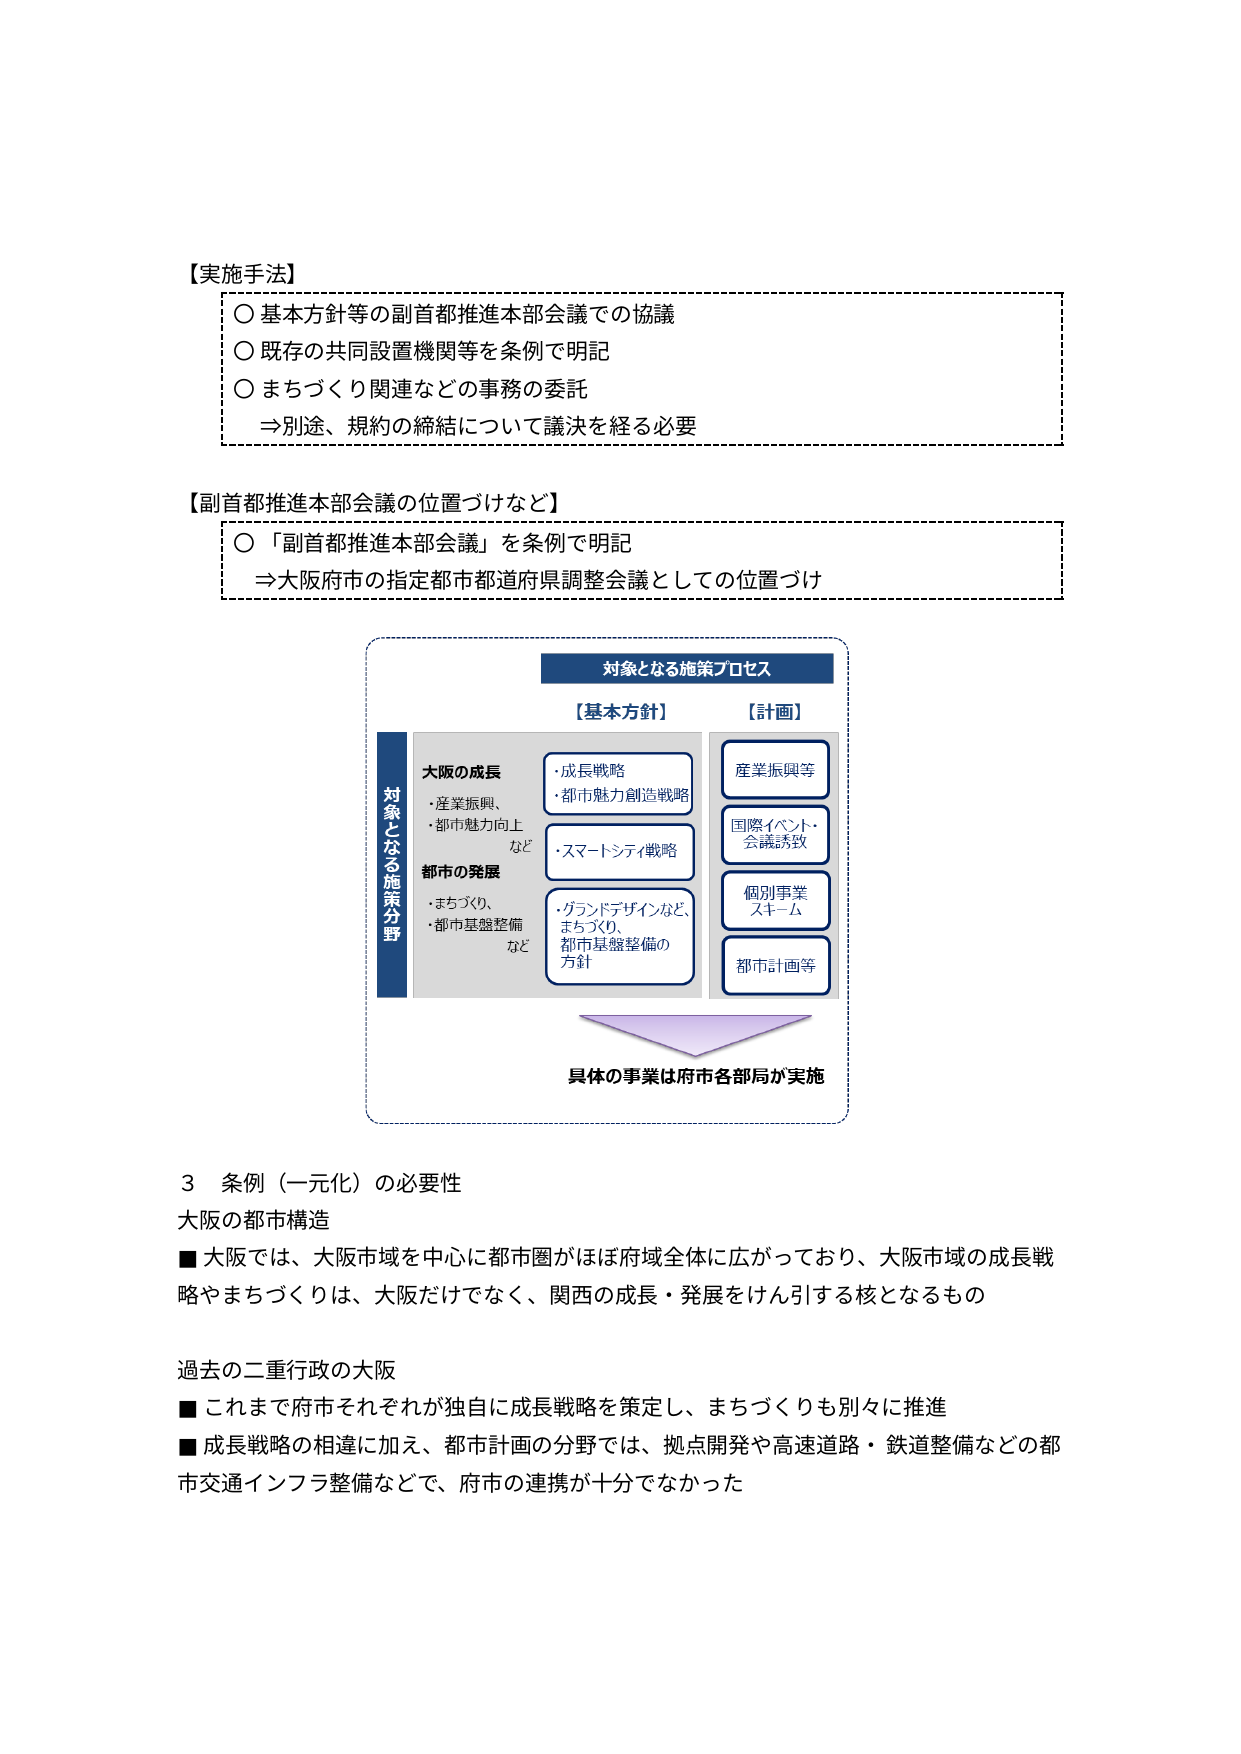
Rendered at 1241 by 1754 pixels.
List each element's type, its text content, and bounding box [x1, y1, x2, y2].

text ３ 条例（一元化）の必要性 [177, 1163, 1063, 1200]
text 【副首都推進本部会議の位置づけなど】 [177, 483, 1063, 521]
text 過去の二重行政の大阪 [177, 1350, 1063, 1388]
text ■ 大阪では、大阪市域を中心に都市圏がほぼ府域全体に広がっており、大阪市域の成長戦略やまちづくりは、大阪だけでなく、関西の成長・発展をけん引する核となるもの [177, 1238, 1063, 1313]
text ■ 成長戦略の相違に加え、都市計画の分野では、拠点開発や高速道路・ 鉄道整備などの都市交通インフラ整備などで、府市の連携が十分でなかった [177, 1425, 1063, 1500]
text 【実施手法】 [177, 254, 1063, 292]
table_header 〇 基本方針等の副首都推進本部会議での協議 〇 既存の共同設置機関等を条例で明記 〇 まちづくり関連などの事務の委託 ⇒別途、規約の締結について議決を経る必要 [222, 292, 1062, 444]
picture [365, 637, 875, 1124]
text ■ これまで府市それぞれが独自に成長戦略を策定し、まちづくりも別々に推進 [177, 1388, 1063, 1425]
text 大阪の都市構造 [177, 1200, 1063, 1238]
table_header 〇 「副首都推進本部会議」を条例で明記 ⇒大阪府市の指定都市都道府県調整会議としての位置づけ [222, 521, 1062, 598]
